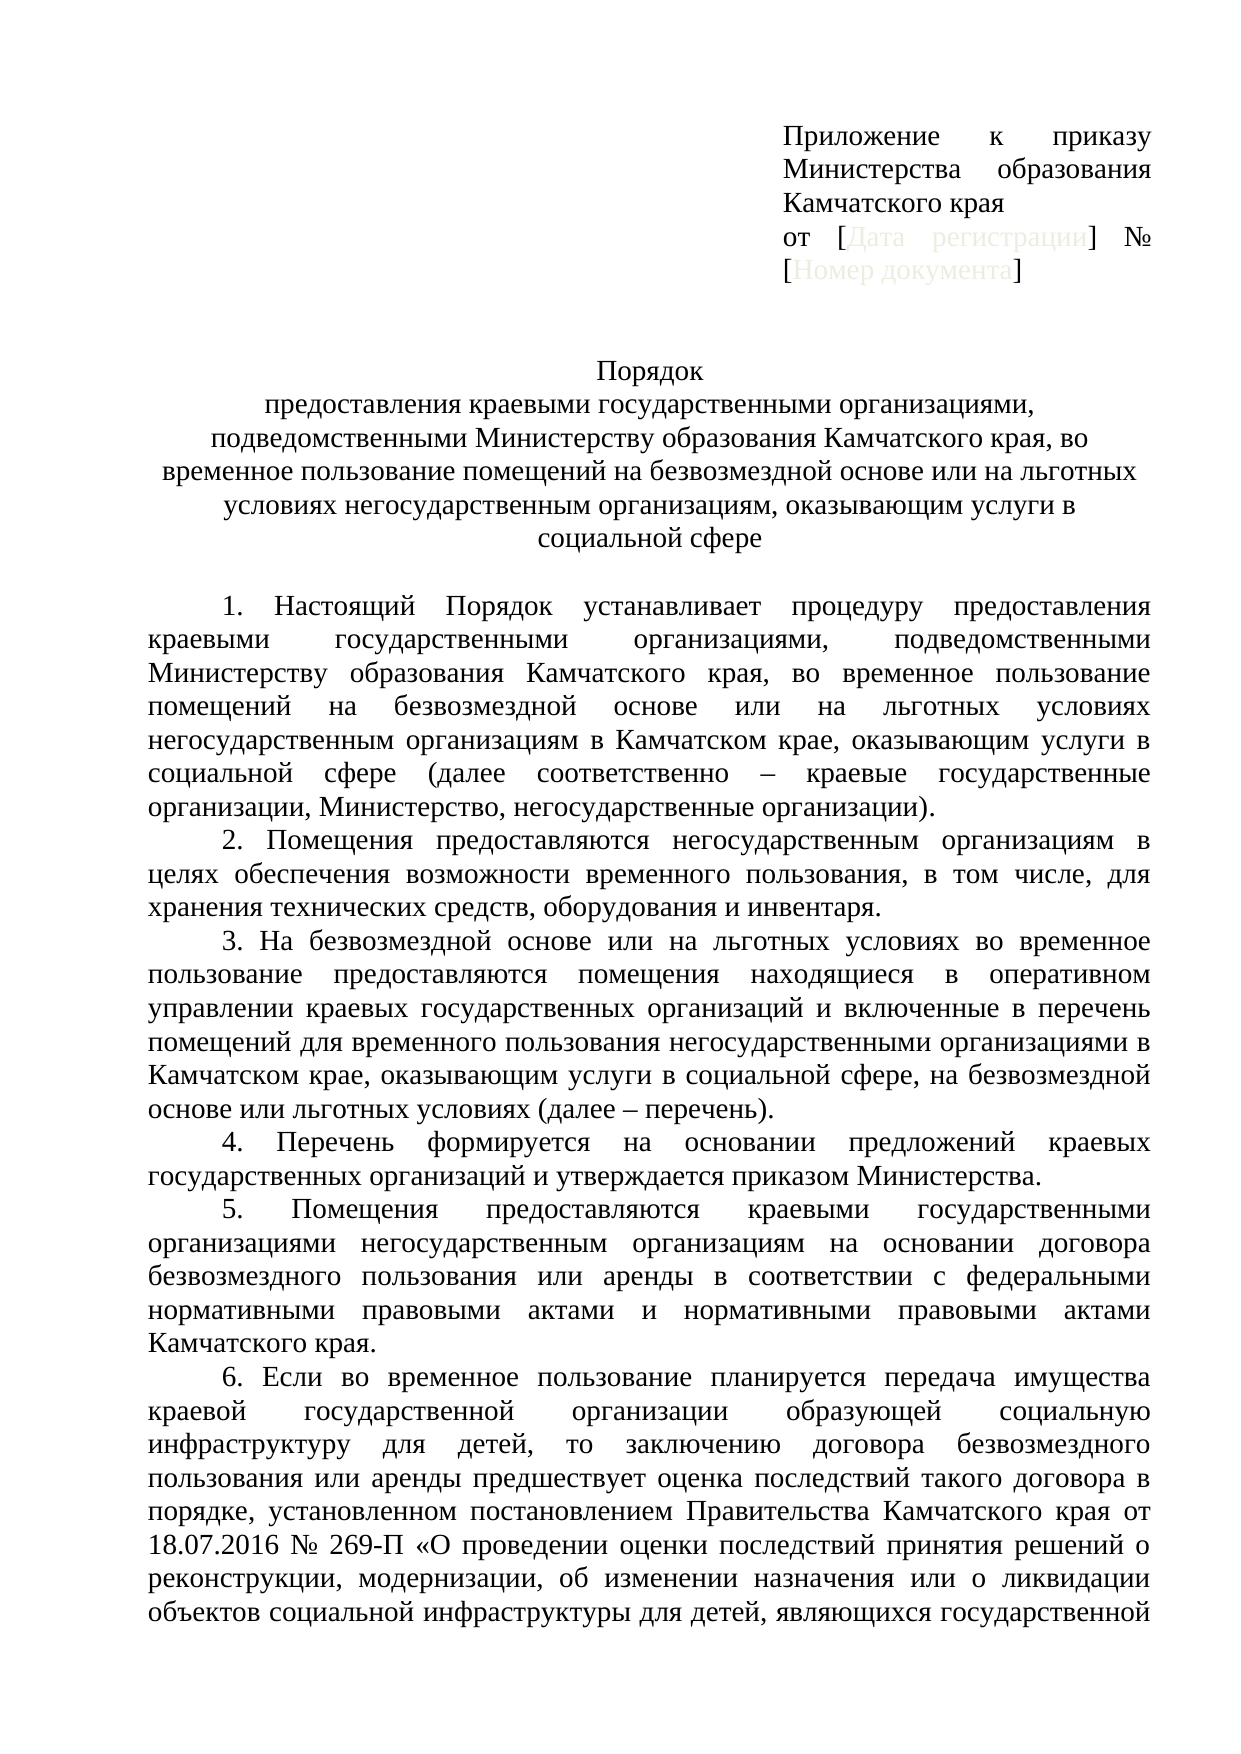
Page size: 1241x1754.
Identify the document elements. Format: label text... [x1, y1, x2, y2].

text 2. Помещения предоставляются негосударственным организациям в целях обеспечения возможности временного пользования, в том числе, для хранения технических средств, оборудования и инвентаря. [148, 822, 1152, 923]
text 4. Перечень формируется на основании предложений краевых государственных организаций и утверждается приказом Министерства. [148, 1124, 1152, 1191]
text от [Дата регистрации] № [Номер документа] [783, 219, 1152, 286]
text Приложение к приказу Министерства образования Камчатского края [783, 118, 1152, 219]
text предоставления краевыми государственными организациями, подведомственными Министерству образования Камчатского края, во временное пользование помещений на безвозмездной основе или на льготных условиях негосударственным организациям, оказывающим услуги в социальной сфере [148, 386, 1152, 554]
text Порядок [148, 353, 1152, 386]
text 1. Настоящий Порядок устанавливает процедуру предоставления краевыми государственными организациями, подведомственными Министерству образования Камчатского края, во временное пользование помещений на безвозмездной основе или на льготных условиях негосударственным организациям в Камчатском крае, оказывающим услуги в социальной сфере (далее соответственно – краевые государственные организации, Министерство, негосударственные организации). [148, 588, 1152, 822]
text 5. Помещения предоставляются краевыми государственными организациями негосударственным организациям на основании договора безвозмездного пользования или аренды в соответствии с федеральными нормативными правовыми актами и нормативными правовыми актами Камчатского края. [148, 1191, 1152, 1359]
text 3. На безвозмездной основе или на льготных условиях во временное пользование предоставляются помещения находящиеся в оперативном управлении краевых государственных организаций и включенные в перечень помещений для временного пользования негосударственными организациями в Камчатском крае, оказывающим услуги в социальной сфере, на безвозмездной основе или льготных условиях (далее – перечень). [148, 923, 1152, 1124]
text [148, 1359, 1152, 1627]
